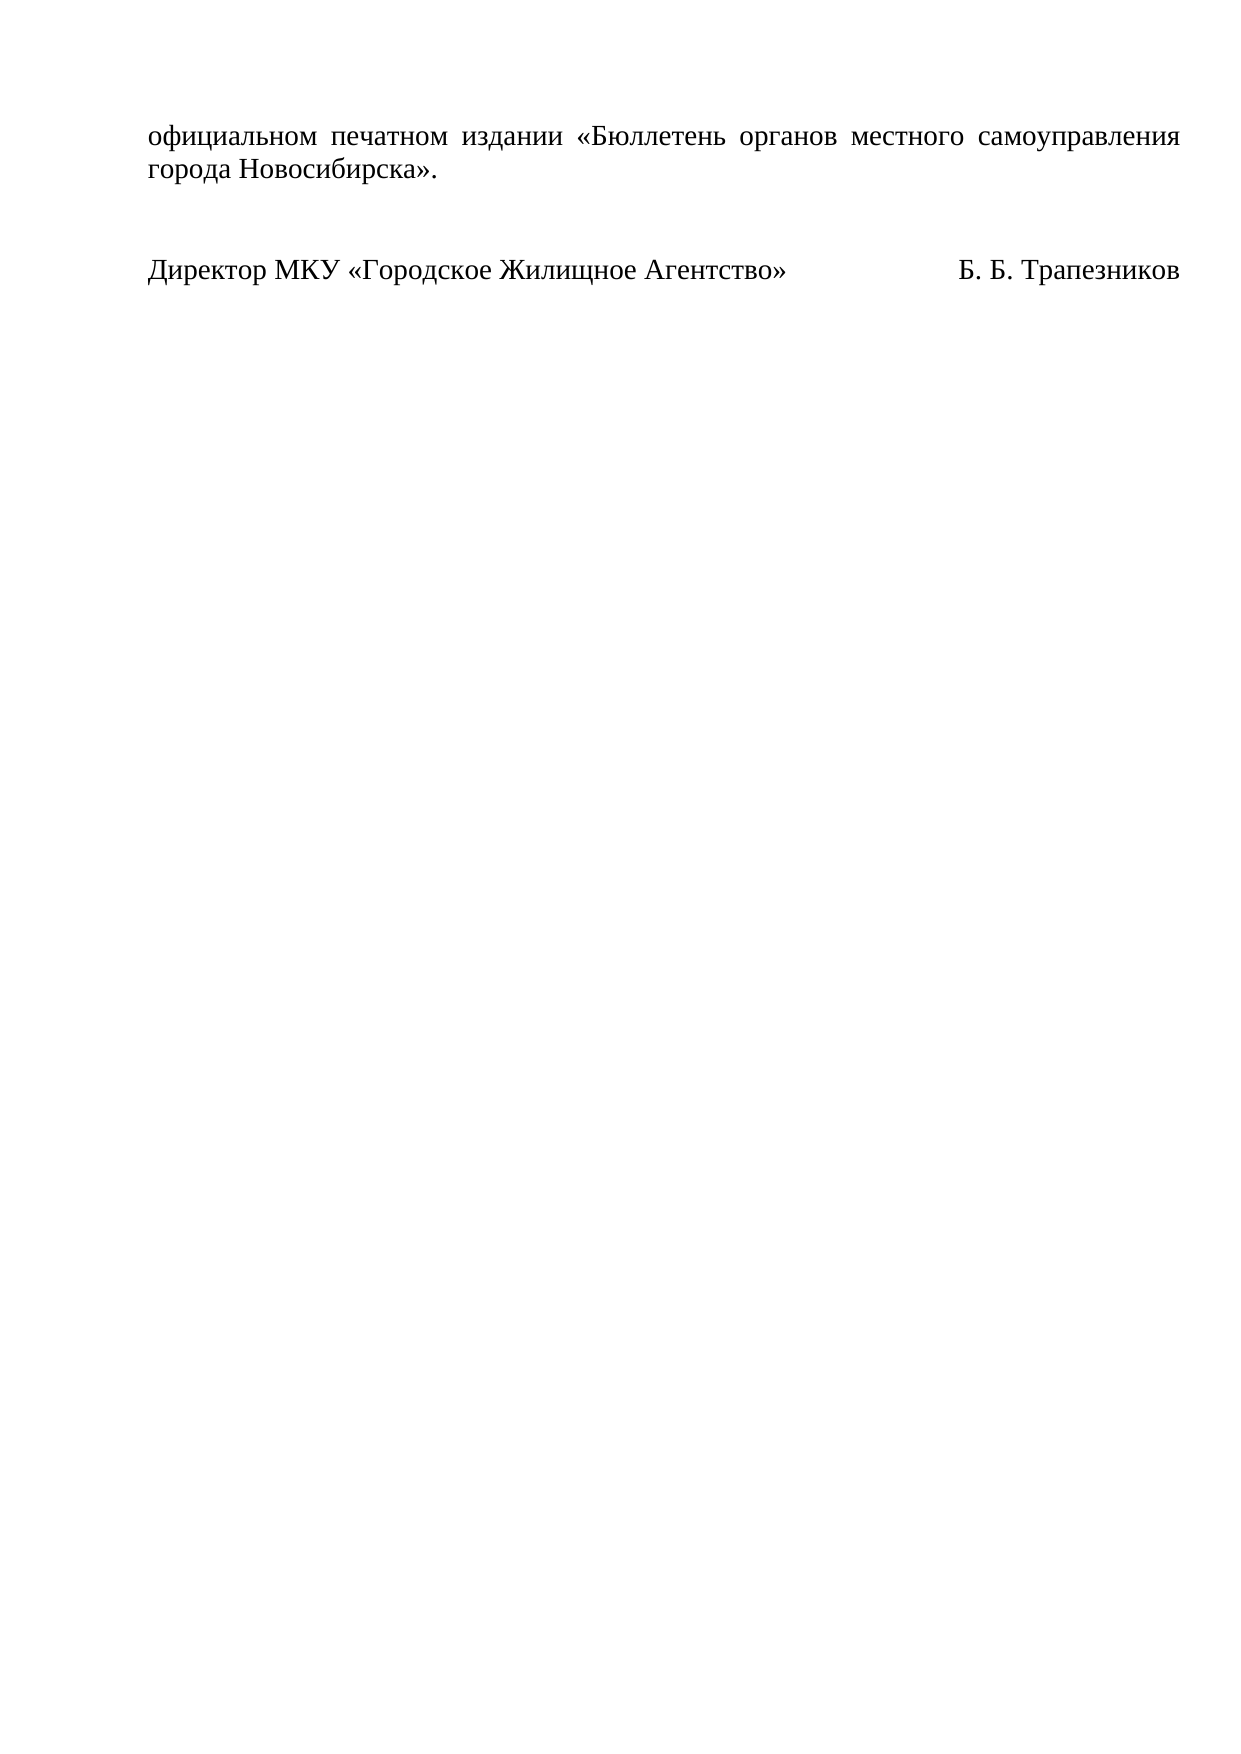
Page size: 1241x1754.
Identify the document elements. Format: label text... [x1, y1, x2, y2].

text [148, 118, 1181, 185]
text Директор МКУ «Городское Жилищное Агентство» Б. Б. Трапезников [148, 252, 1181, 286]
